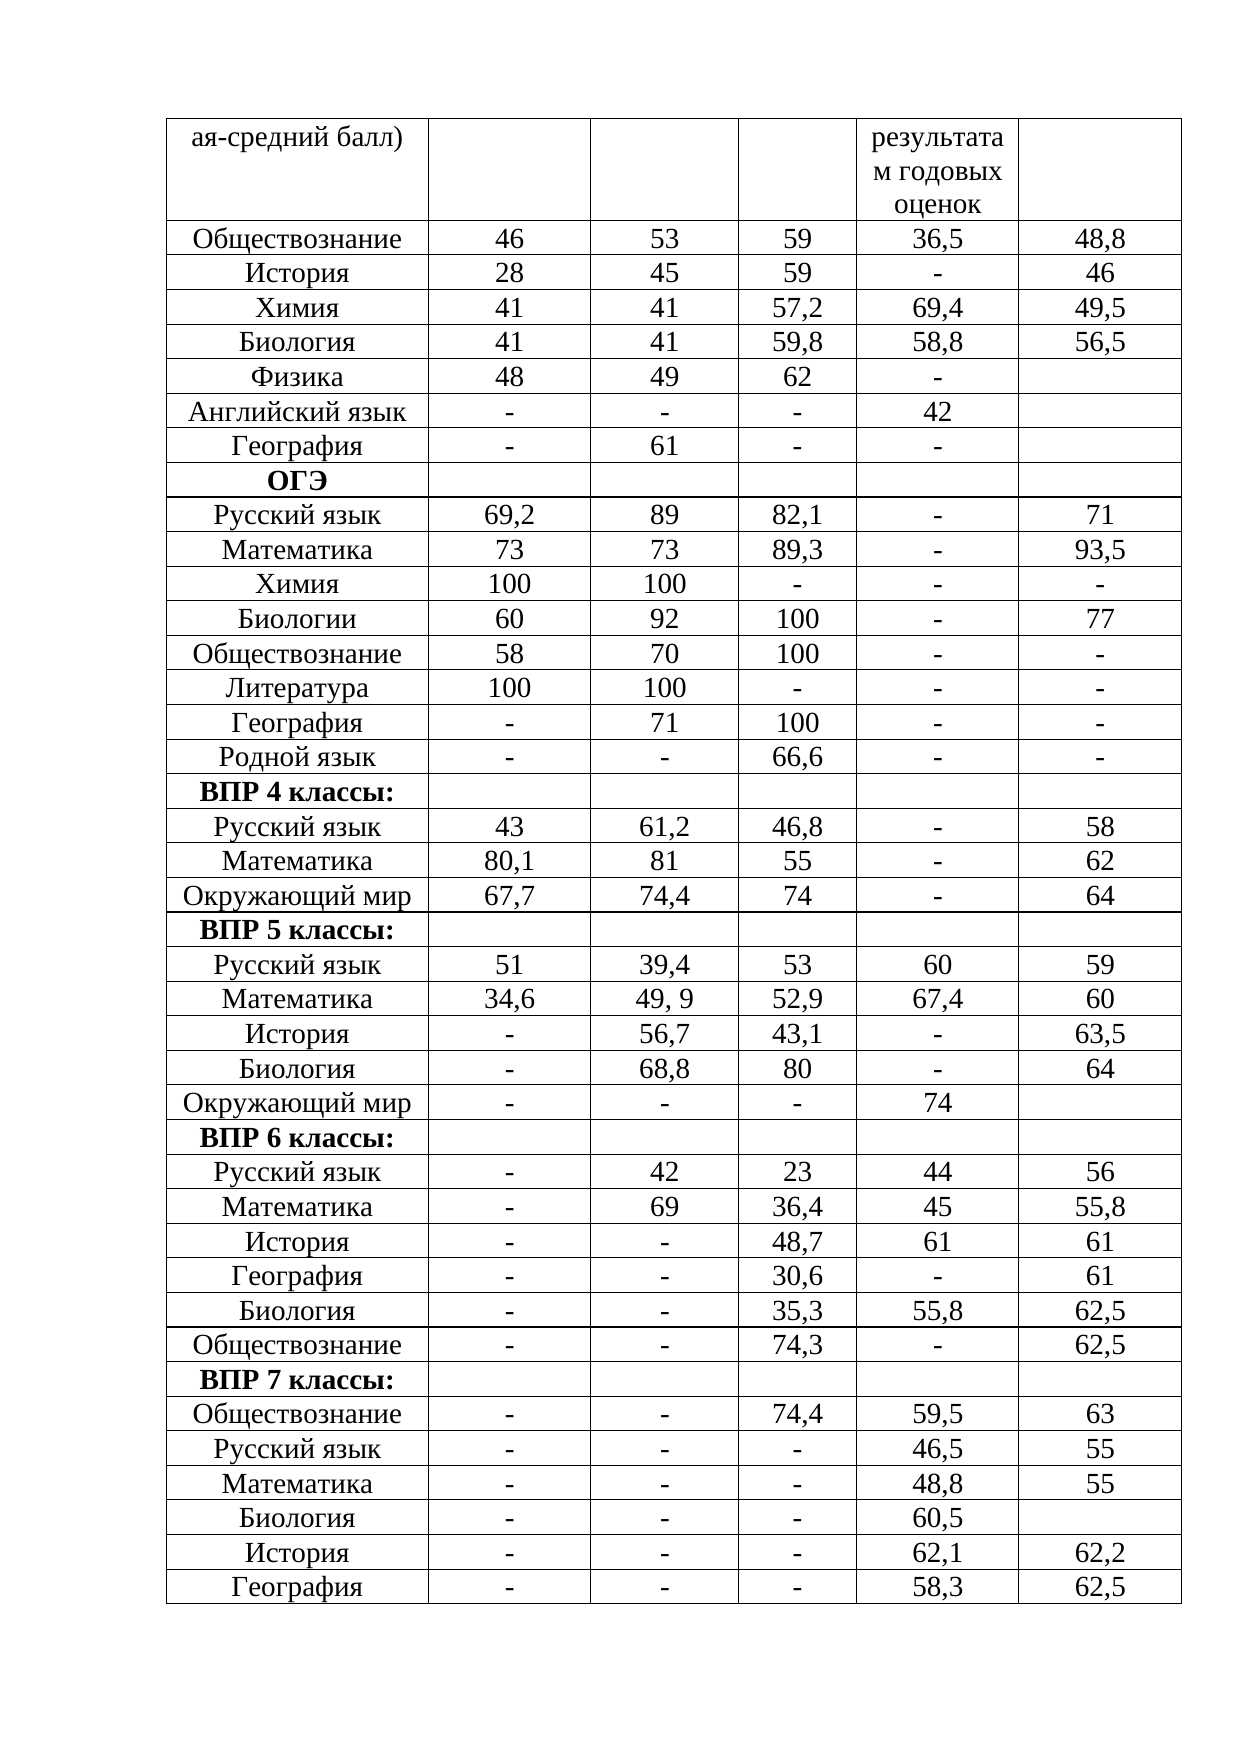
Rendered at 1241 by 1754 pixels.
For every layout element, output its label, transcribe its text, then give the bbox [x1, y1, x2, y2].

table_cell 41 [429, 325, 590, 358]
table_cell География [167, 705, 428, 738]
table_cell [857, 1362, 1018, 1396]
table_cell 58 [1019, 809, 1181, 842]
table_cell 61 [1019, 1258, 1181, 1292]
table_cell - [429, 1535, 590, 1568]
table_cell - [429, 1500, 590, 1534]
table_cell [857, 913, 1018, 946]
table_cell 74 [857, 1085, 1018, 1119]
table_cell Физика [167, 359, 428, 393]
table_cell Английский язык [167, 394, 428, 427]
table_cell - [429, 1466, 590, 1499]
table_cell 48,8 [1019, 221, 1181, 254]
table_cell - [429, 1397, 590, 1430]
table_cell 61 [1019, 1224, 1181, 1257]
table_cell 39,4 [591, 947, 738, 981]
table_cell - [429, 1224, 590, 1257]
table_cell [591, 913, 738, 946]
table_cell Родной язык [167, 740, 428, 773]
table_cell 59,8 [739, 325, 856, 358]
table_cell - [857, 1016, 1018, 1050]
table_cell [1019, 394, 1181, 427]
table_cell Математика [167, 843, 428, 877]
table_cell 93,5 [1019, 532, 1181, 566]
table_cell География [167, 1258, 428, 1292]
table_cell Обществознание [167, 636, 428, 669]
table_cell 70 [591, 636, 738, 669]
table_cell - [857, 601, 1018, 635]
table_cell 45 [857, 1189, 1018, 1223]
table_cell 36,5 [857, 221, 1018, 254]
table_cell 66,6 [739, 740, 856, 773]
table_cell 48,8 [857, 1466, 1018, 1499]
table_cell 71 [591, 705, 738, 738]
table_cell - [739, 1570, 856, 1603]
table_cell 62,5 [1019, 1293, 1181, 1326]
table_cell Обществознание [167, 1397, 428, 1430]
table_cell 80,1 [429, 843, 590, 877]
table_cell - [591, 1328, 738, 1361]
table_cell - [591, 1224, 738, 1257]
table_cell 46,5 [857, 1431, 1018, 1465]
table_cell 100 [591, 670, 738, 704]
table_cell 59 [739, 255, 856, 289]
table_cell География [167, 428, 428, 462]
table_cell История [167, 1224, 428, 1257]
table_cell 41 [591, 325, 738, 358]
table_cell - [429, 1293, 590, 1326]
table_cell 46,8 [739, 809, 856, 842]
table_cell 74 [739, 878, 856, 911]
table_cell 67,7 [429, 878, 590, 911]
table_cell Математика [167, 532, 428, 566]
table_cell 41 [591, 290, 738, 323]
table_cell [1019, 1500, 1181, 1534]
table_cell 46 [429, 221, 590, 254]
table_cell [167, 119, 428, 220]
table_cell История [167, 1016, 428, 1050]
table_cell - [429, 428, 590, 462]
table_cell Математика [167, 982, 428, 1015]
table_cell 56 [1019, 1155, 1181, 1188]
table_cell ОГЭ [167, 463, 428, 496]
table_cell 69,4 [857, 290, 1018, 323]
table_cell - [591, 1431, 738, 1465]
table_cell 61 [591, 428, 738, 462]
table_cell - [857, 567, 1018, 600]
table_cell 82,1 [739, 498, 856, 531]
table_cell - [591, 1535, 738, 1568]
table_cell - [857, 878, 1018, 911]
table_cell 61,2 [591, 809, 738, 842]
table_cell 68,8 [591, 1051, 738, 1084]
table_cell [429, 1120, 590, 1153]
table_cell - [429, 394, 590, 427]
table_cell Русский язык [167, 947, 428, 981]
table_cell 49, 9 [591, 982, 738, 1015]
table_cell Русский язык [167, 809, 428, 842]
table_cell Русский язык [167, 1431, 428, 1465]
table_cell 59 [739, 221, 856, 254]
table_cell - [739, 1431, 856, 1465]
table_cell 60 [1019, 982, 1181, 1015]
table_cell 53 [739, 947, 856, 981]
table_cell - [591, 1085, 738, 1119]
table_cell Окружающий мир [167, 878, 428, 911]
table_cell 58,8 [857, 325, 1018, 358]
table_cell 4 [591, 119, 738, 220]
table_cell 73 [591, 532, 738, 566]
table_cell - [739, 428, 856, 462]
table_cell [1019, 463, 1181, 496]
table_cell - [739, 1085, 856, 1119]
table_cell - [1019, 636, 1181, 669]
table_cell 62,5 [1019, 1328, 1181, 1361]
table_cell 51 [429, 947, 590, 981]
table_cell 62,2 [1019, 1535, 1181, 1568]
table_cell 77 [1019, 601, 1181, 635]
table_cell - [591, 1570, 738, 1603]
table_cell Литература [167, 670, 428, 704]
table_cell Химия [167, 567, 428, 600]
table_cell 69,2 [429, 498, 590, 531]
table_cell - [591, 1500, 738, 1534]
table_cell 42 [857, 394, 1018, 427]
table_cell [739, 774, 856, 808]
table_cell [739, 1362, 856, 1396]
table_cell 43,1 [739, 1016, 856, 1050]
table_cell - [429, 1431, 590, 1465]
table_cell [739, 1120, 856, 1153]
table_cell 57,2 [739, 290, 856, 323]
table_cell [429, 463, 590, 496]
table_cell Биологии [167, 601, 428, 635]
table_cell [1019, 913, 1181, 946]
table_cell - [739, 1466, 856, 1499]
table_cell 41 [429, 290, 590, 323]
table_cell - [857, 809, 1018, 842]
table_cell 71 [1019, 498, 1181, 531]
table_cell - [857, 1258, 1018, 1292]
table_cell - [857, 498, 1018, 531]
table_cell [739, 463, 856, 496]
table_cell - [1019, 740, 1181, 773]
table_cell - [857, 843, 1018, 877]
table_cell 4 [739, 119, 856, 220]
table_cell 73 [429, 532, 590, 566]
table_cell - [429, 740, 590, 773]
table_cell 42 [591, 1155, 738, 1188]
table_cell 45 [591, 255, 738, 289]
table_cell Математика [167, 1189, 428, 1223]
table_cell - [857, 255, 1018, 289]
table_cell 67,4 [857, 982, 1018, 1015]
table_cell Биология [167, 1500, 428, 1534]
table_cell [1019, 1362, 1181, 1396]
table_cell 89,3 [739, 532, 856, 566]
table_cell 49 [591, 359, 738, 393]
table_cell 36,4 [739, 1189, 856, 1223]
table_cell Обществознание [167, 221, 428, 254]
table_cell - [857, 359, 1018, 393]
table_cell Русский язык [167, 498, 428, 531]
table_cell [591, 1362, 738, 1396]
table_cell 56,7 [591, 1016, 738, 1050]
table_cell [1019, 359, 1181, 393]
table_cell [591, 1120, 738, 1153]
table_cell 48,7 [739, 1224, 856, 1257]
table_cell 81 [591, 843, 738, 877]
table_cell 62 [739, 359, 856, 393]
table_cell - [1019, 567, 1181, 600]
table_cell - [857, 740, 1018, 773]
table_cell - [429, 1085, 590, 1119]
table_cell 55 [1019, 1466, 1181, 1499]
table_cell ВПР 4 классы: [167, 774, 428, 808]
table_cell - [429, 1258, 590, 1292]
table_cell [429, 1362, 590, 1396]
table_cell Химия [167, 290, 428, 323]
table_cell - [739, 394, 856, 427]
table_cell - [591, 1397, 738, 1430]
table_cell 58,3 [857, 1570, 1018, 1603]
table_cell [1019, 1120, 1181, 1153]
table_cell - [1019, 670, 1181, 704]
table_cell Обществознание [167, 1328, 428, 1361]
table_cell 100 [739, 636, 856, 669]
table_cell 34,6 [429, 982, 590, 1015]
table_cell [1019, 119, 1181, 220]
table_cell 61 [857, 1224, 1018, 1257]
table_cell 63 [1019, 1397, 1181, 1430]
table_cell 62 [1019, 843, 1181, 877]
table_cell - [857, 670, 1018, 704]
table_cell [1019, 774, 1181, 808]
table_cell - [857, 705, 1018, 738]
table_cell География [167, 1570, 428, 1603]
table_cell - [591, 1466, 738, 1499]
table_cell - [429, 1155, 590, 1188]
table_cell - [429, 1328, 590, 1361]
table_cell [857, 463, 1018, 496]
table_cell 64 [1019, 878, 1181, 911]
table_cell 59,5 [857, 1397, 1018, 1430]
table_cell 92 [591, 601, 738, 635]
table_cell 55 [739, 843, 856, 877]
table_cell 58 [429, 636, 590, 669]
table_cell Биология [167, 1051, 428, 1084]
table_cell История [167, 255, 428, 289]
table_cell - [857, 428, 1018, 462]
table_cell 59 [1019, 947, 1181, 981]
table_cell - [429, 705, 590, 738]
table_cell 55,8 [1019, 1189, 1181, 1223]
table_cell [739, 913, 856, 946]
table_cell [429, 913, 590, 946]
table_cell 74,4 [591, 878, 738, 911]
table_cell [591, 463, 738, 496]
table_cell - [591, 394, 738, 427]
table_cell Биология [167, 1293, 428, 1326]
table_cell Русский язык [167, 1155, 428, 1188]
table_cell [1019, 1085, 1181, 1119]
table_cell ВПР 6 классы: [167, 1120, 428, 1153]
table_cell 53 [591, 221, 738, 254]
table_cell 52,9 [739, 982, 856, 1015]
table_cell [1019, 428, 1181, 462]
table_cell 49,5 [1019, 290, 1181, 323]
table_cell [857, 119, 1018, 220]
table_cell - [857, 532, 1018, 566]
table_cell 55,8 [857, 1293, 1018, 1326]
table_cell - [429, 1016, 590, 1050]
table_cell Биология [167, 325, 428, 358]
table_cell 89 [591, 498, 738, 531]
table_cell 44 [857, 1155, 1018, 1188]
table_cell 35,3 [739, 1293, 856, 1326]
table_cell - [739, 1500, 856, 1534]
table_cell 55 [1019, 1431, 1181, 1465]
table_cell 60 [429, 601, 590, 635]
table_cell 28 [429, 255, 590, 289]
table_cell 69 [591, 1189, 738, 1223]
table_cell Математика [167, 1466, 428, 1499]
table_cell 62,1 [857, 1535, 1018, 1568]
table_cell 4 [429, 119, 590, 220]
table_cell 63,5 [1019, 1016, 1181, 1050]
table_cell 100 [739, 601, 856, 635]
table_cell - [591, 740, 738, 773]
table_cell 46 [1019, 255, 1181, 289]
table_cell 100 [591, 567, 738, 600]
table_cell - [857, 1328, 1018, 1361]
table_cell 43 [429, 809, 590, 842]
table_cell 56,5 [1019, 325, 1181, 358]
table_cell - [739, 1535, 856, 1568]
table_cell 100 [739, 705, 856, 738]
table_cell [591, 774, 738, 808]
table_cell - [591, 1293, 738, 1326]
table_cell 74,4 [739, 1397, 856, 1430]
table_cell [857, 1120, 1018, 1153]
table_cell 30,6 [739, 1258, 856, 1292]
table_cell - [429, 1051, 590, 1084]
table_cell - [739, 670, 856, 704]
table_cell 74,3 [739, 1328, 856, 1361]
table_cell [857, 774, 1018, 808]
table_cell 60,5 [857, 1500, 1018, 1534]
table_cell - [739, 567, 856, 600]
table_cell - [857, 636, 1018, 669]
table_cell 60 [857, 947, 1018, 981]
table_cell [429, 774, 590, 808]
table_cell 48 [429, 359, 590, 393]
table_cell Окружающий мир [167, 1085, 428, 1119]
table_cell ВПР 5 классы: [167, 913, 428, 946]
table_cell 80 [739, 1051, 856, 1084]
table_cell - [429, 1189, 590, 1223]
table_cell 100 [429, 670, 590, 704]
table_cell - [857, 1051, 1018, 1084]
table_cell - [429, 1570, 590, 1603]
table_cell 64 [1019, 1051, 1181, 1084]
table_cell 62,5 [1019, 1570, 1181, 1603]
table_cell - [591, 1258, 738, 1292]
table_cell 23 [739, 1155, 856, 1188]
table_cell 100 [429, 567, 590, 600]
table_cell ВПР 7 классы: [167, 1362, 428, 1396]
table_cell История [167, 1535, 428, 1568]
table_cell - [1019, 705, 1181, 738]
